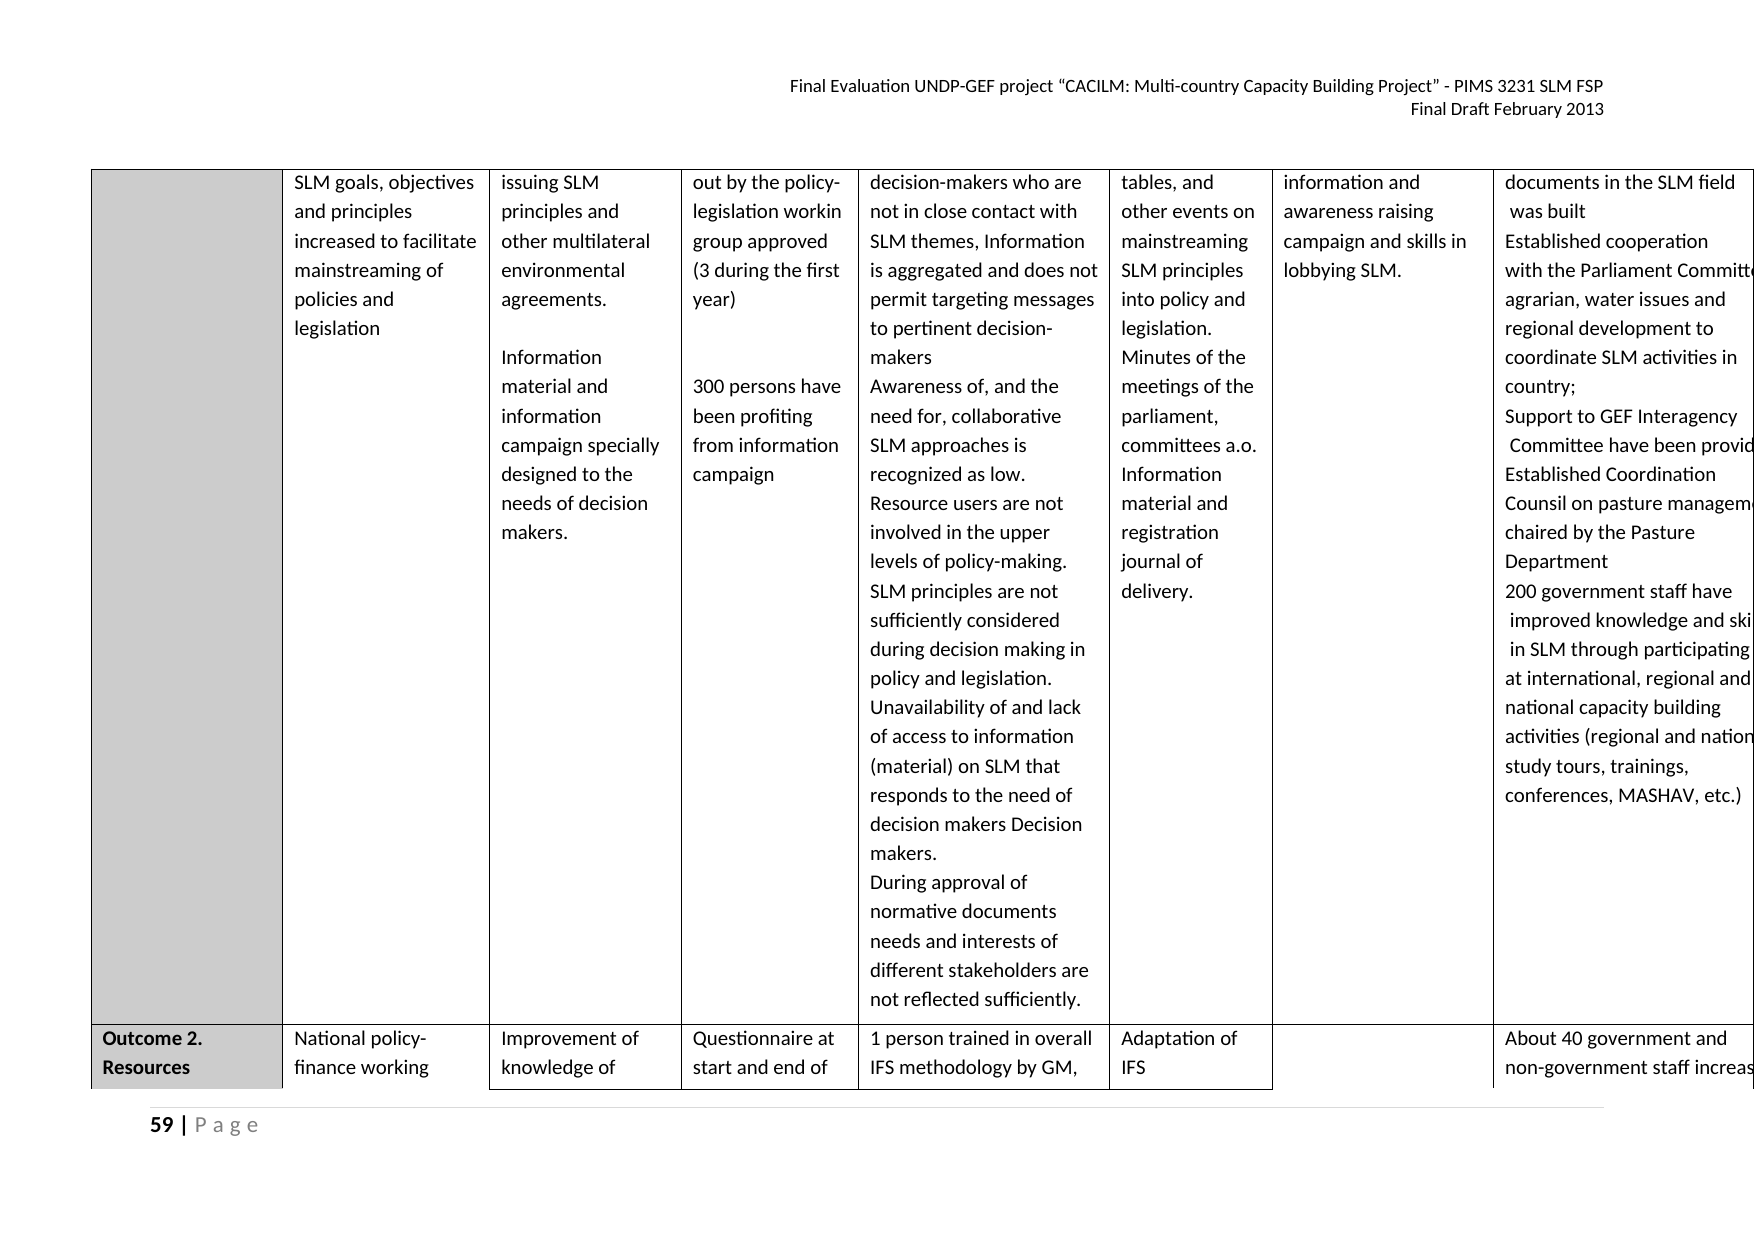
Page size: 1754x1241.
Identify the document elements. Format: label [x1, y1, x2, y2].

table_cell [859, 1025, 1109, 1089]
table_cell [1494, 170, 1753, 1024]
table_cell [1273, 1025, 1494, 1089]
table_cell [859, 170, 1109, 1024]
table_cell [1273, 170, 1493, 1024]
table_cell [92, 1025, 283, 1089]
table_cell [92, 170, 282, 1024]
table_cell [682, 170, 858, 1024]
table_cell [283, 1025, 489, 1089]
table_cell [490, 170, 681, 1024]
table_cell [283, 170, 489, 1024]
table_cell [1110, 170, 1272, 1024]
table_cell [682, 1025, 858, 1089]
table_cell [1110, 1025, 1272, 1089]
table_cell [1494, 1025, 1753, 1089]
table_cell [490, 1025, 681, 1089]
